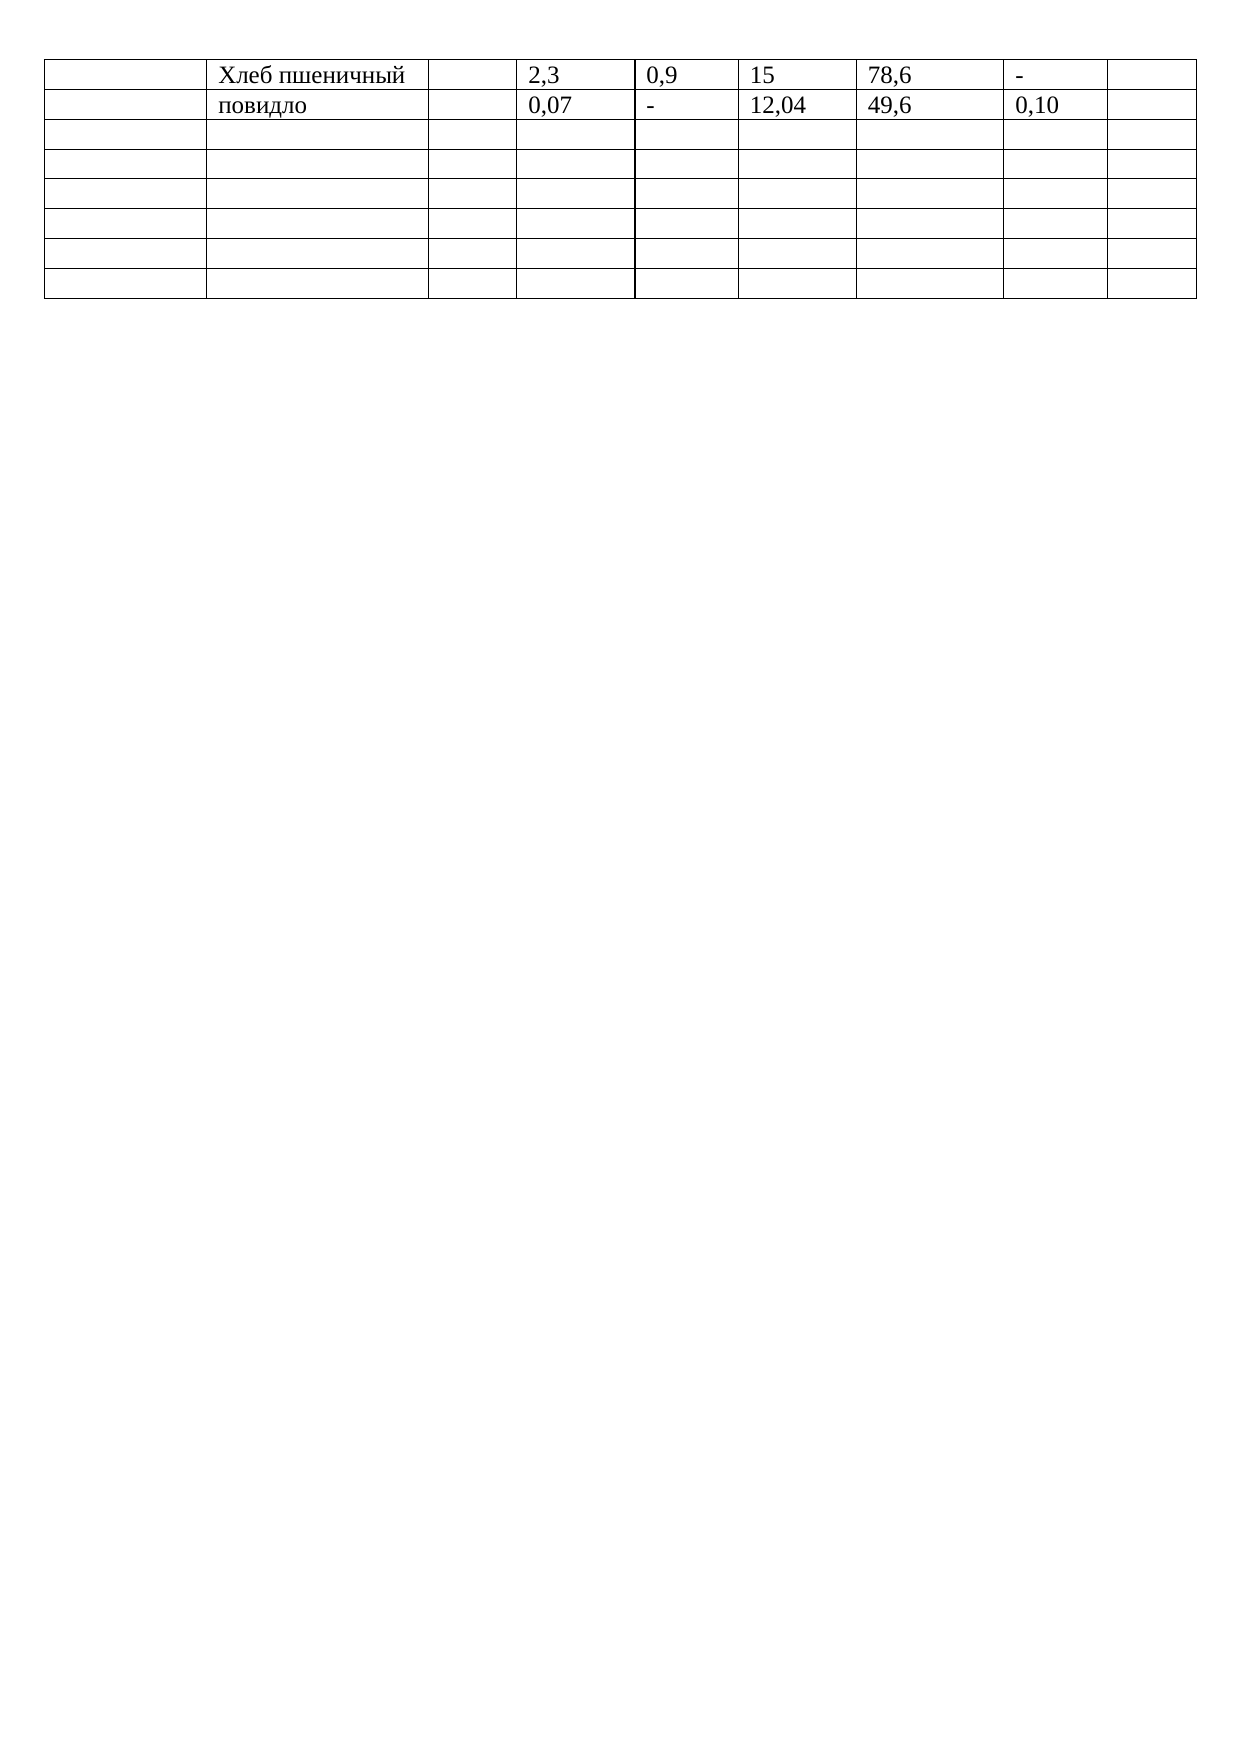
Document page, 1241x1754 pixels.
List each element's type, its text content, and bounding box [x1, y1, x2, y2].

table_cell [636, 209, 738, 238]
table_cell [1108, 239, 1196, 268]
table_cell [857, 209, 1003, 238]
table_cell [739, 150, 856, 178]
table_cell 49,6 [857, 90, 1003, 119]
table_cell [1108, 209, 1196, 238]
table_cell [636, 239, 738, 268]
table_cell [517, 239, 634, 268]
table_cell [857, 269, 1003, 297]
table_cell 2,3 [517, 60, 634, 89]
table_cell [517, 120, 634, 148]
table_cell [1108, 269, 1196, 297]
table_cell [429, 239, 516, 268]
table_cell - [636, 90, 738, 119]
table_cell [857, 120, 1003, 148]
table_cell [1108, 90, 1196, 119]
table_cell [45, 209, 206, 238]
table_cell [207, 179, 428, 208]
table_cell [45, 90, 206, 119]
table_cell [739, 179, 856, 208]
table_cell [636, 150, 738, 178]
table_cell 12,04 [739, 90, 856, 119]
table_cell [517, 269, 634, 297]
table_cell [1004, 150, 1107, 178]
table_cell [857, 150, 1003, 178]
table_cell [739, 269, 856, 297]
table_cell - [1004, 60, 1107, 89]
table_cell [45, 150, 206, 178]
table_cell [429, 269, 516, 297]
table_cell [1004, 209, 1107, 238]
table_cell 0,07 [517, 90, 634, 119]
table_cell [45, 179, 206, 208]
table_cell [429, 120, 516, 148]
table_cell [45, 120, 206, 148]
table_cell [429, 60, 516, 89]
table_cell [636, 269, 738, 297]
table_cell [1004, 269, 1107, 297]
table_cell [207, 120, 428, 148]
table_cell [739, 209, 856, 238]
table_cell [207, 150, 428, 178]
table_cell [739, 120, 856, 148]
table_cell [857, 179, 1003, 208]
table_cell [517, 209, 634, 238]
table_cell [207, 209, 428, 238]
table_cell [857, 239, 1003, 268]
table_cell [45, 60, 206, 89]
table_cell [636, 120, 738, 148]
table_cell [1004, 120, 1107, 148]
table_cell повидло [207, 90, 428, 119]
table_cell 0,10 [1004, 90, 1107, 119]
table_cell [1004, 239, 1107, 268]
table_cell 0,9 [636, 60, 738, 89]
table_cell [636, 179, 738, 208]
table_cell [517, 150, 634, 178]
table_cell [429, 150, 516, 178]
table_cell 15 [739, 60, 856, 89]
table_cell [1108, 179, 1196, 208]
table_cell [45, 269, 206, 297]
table_cell Хлеб пшеничный [207, 60, 428, 89]
table_cell [739, 239, 856, 268]
table_cell [429, 90, 516, 119]
table_cell [1108, 60, 1196, 89]
table_cell [207, 239, 428, 268]
table_cell [517, 179, 634, 208]
table_cell [1004, 179, 1107, 208]
table_cell [1108, 150, 1196, 178]
table_cell 78,6 [857, 60, 1003, 89]
table_cell [429, 209, 516, 238]
table_cell [45, 239, 206, 268]
table_cell [207, 269, 428, 297]
table_cell [1108, 120, 1196, 148]
table_cell [429, 179, 516, 208]
